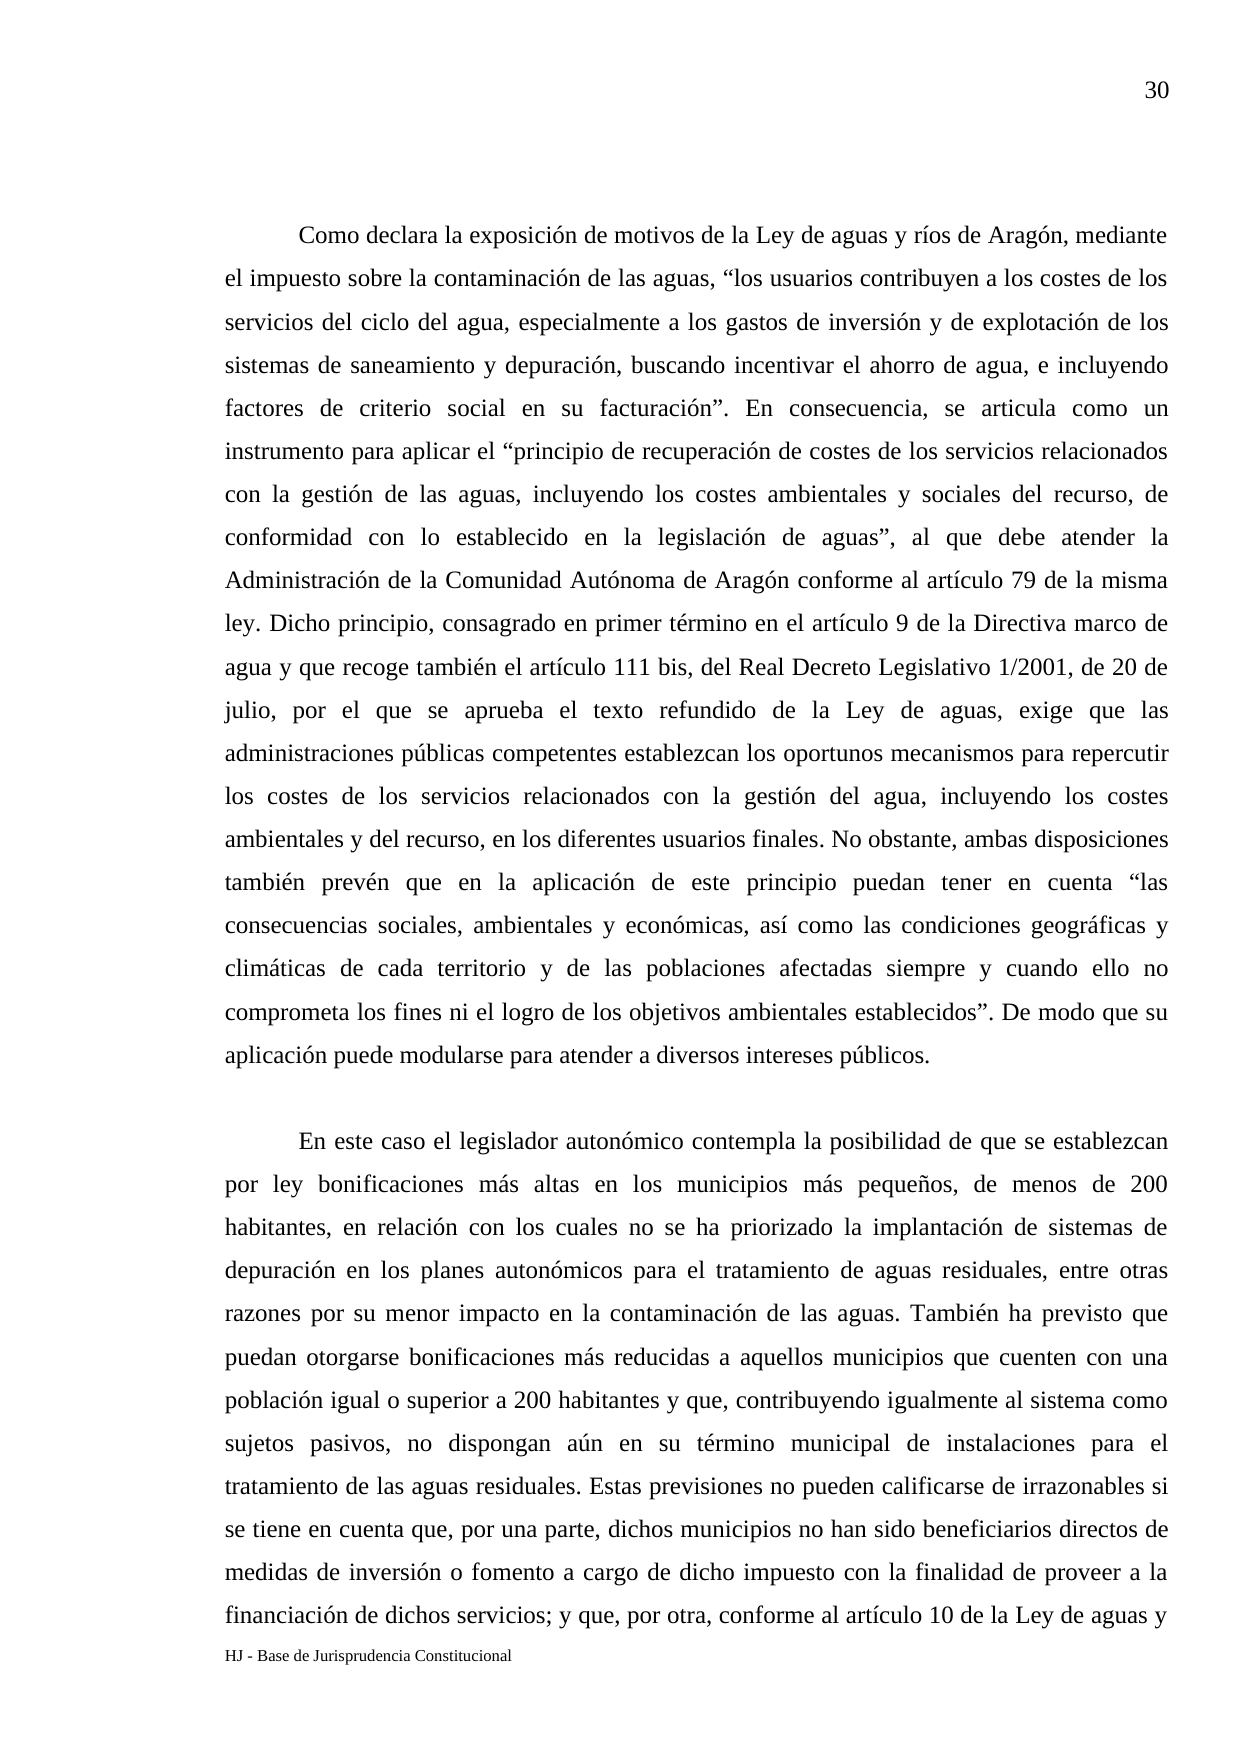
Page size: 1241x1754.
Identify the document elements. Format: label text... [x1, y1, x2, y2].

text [224, 1126, 1169, 1629]
text Como declara la exposición de motivos de la Ley de aguas y ríos de Aragón, mediante el impuesto sobre la contaminación de las aguas, “los usuarios contribuyen a los costes de los servicios del ciclo del agua, especialmente a los gastos de inversión y de explotación de los sistemas de saneamiento y depuración, buscando incentivar el ahorro de agua, e incluyendo factores de criterio social en su facturación”. En consecuencia, se articula como un instrumento para aplicar el “principio de recuperación de costes de los servicios relacionados con la gestión de las aguas, incluyendo los costes ambientales y sociales del recurso, de conformidad con lo establecido en la legislación de aguas”, al que debe atender la Administración de la Comunidad Autónoma de Aragón conforme al artículo 79 de la misma ley. Dicho principio, consagrado en primer término en el artículo 9 de la Directiva marco de agua y que recoge también el artículo 111 bis, del Real Decreto Legislativo 1/2001, de 20 de julio, por el que se aprueba el texto refundido de la Ley de aguas, exige que las administraciones públicas competentes establezcan los oportunos mecanismos para repercutir los costes de los servicios relacionados con la gestión del agua, incluyendo los costes ambientales y del recurso, en los diferentes usuarios finales. No obstante, ambas disposiciones también prevén que en la aplicación de este principio puedan tener en cuenta “las consecuencias sociales, ambientales y económicas, así como las condiciones geográficas y climáticas de cada territorio y de las poblaciones afectadas siempre y cuando ello no comprometa los fines ni el logro de los objetivos ambientales establecidos”. De modo que su aplicación puede modularse para atender a diversos intereses públicos. [224, 220, 1169, 1068]
